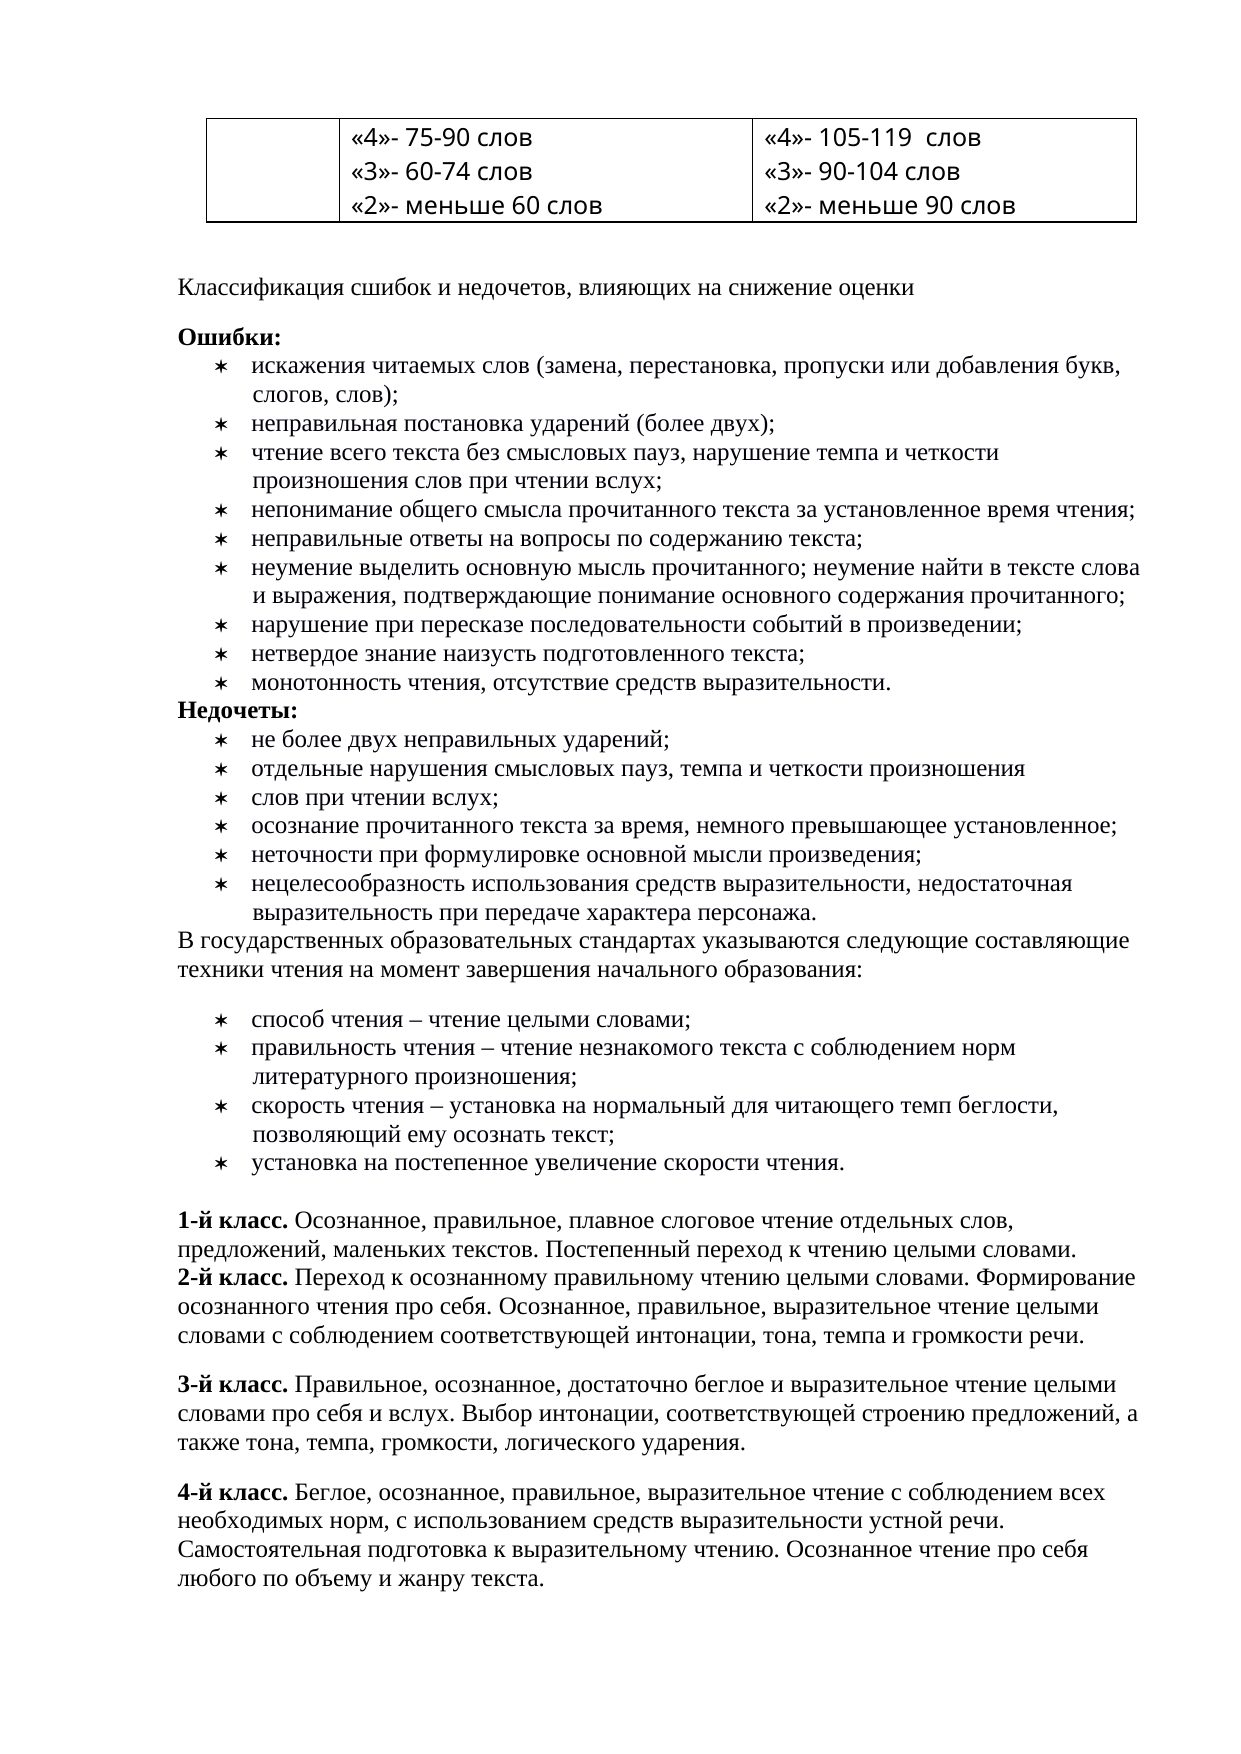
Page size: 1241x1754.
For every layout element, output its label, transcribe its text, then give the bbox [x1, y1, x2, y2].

text 1-й класс. Осознанное, правильное, плавное слоговое чтение отдельных слов, предложений, маленьких текстов. Постепенный переход к чтению целыми словами. [177, 1205, 1152, 1262]
list нетвердое знание наизусть подготовленного текста; [215, 638, 1152, 667]
list установка на постепенное увеличение скорости чтения. [215, 1147, 1152, 1176]
list неправильная постановка ударений (более двух); [215, 408, 1152, 437]
list нарушение при пересказе последовательности событий в произведении; [215, 609, 1152, 638]
list неправильные ответы на вопросы по содержанию текста; [215, 523, 1152, 552]
list скорость чтения – установка на нормальный для читающего темп беглости, позволяющий ему осознать текст; [215, 1090, 1152, 1147]
text Ошибки: [177, 322, 1152, 350]
text 4-й класс. Беглое, осознанное, правильное, выразительное чтение с соблюдением всех необходимых норм, с использованием средств выразительности устной речи. Самостоятельная подготовка к выразительному чтению. Осознанное чтение про себя любого по объему и жанру текста. [177, 1477, 1152, 1592]
list искажения читаемых слов (замена, перестановка, пропуски или добавления букв, слогов, слов); [215, 350, 1152, 408]
list непонимание общего смысла прочитанного текста за установленное время чтения; [215, 494, 1152, 523]
list не более двух неправильных ударений; [215, 724, 1152, 753]
list нецелесообразность использования средств выразительности, недостаточная выразительность при передаче характера персонажа. [215, 868, 1152, 925]
table_cell 4 [207, 119, 339, 221]
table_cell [340, 119, 752, 221]
text Недочеты: [177, 695, 1152, 724]
text 3-й класс. Правильное, осознанное, достаточно беглое и выразительное чтение целыми словами про себя и вслух. Выбор интонации, соответствующей строению предложений, а также тона, темпа, громкости, логического ударения. [177, 1369, 1152, 1456]
list осознание прочитанного текста за время, немного превышающее установленное; [215, 810, 1152, 839]
list правильность чтения – чтение незнакомого текста с соблюдением норм литературного произношения; [215, 1032, 1152, 1090]
list неточности при формулировке основной мысли произведения; [215, 839, 1152, 868]
text 2-й класс. Переход к осознанному правильному чтению целыми словами. Формирование осознанного чтения про себя. Осознанное, правильное, выразительное чтение целыми словами с соблюдением соответствующей интонации, тона, темпа и громкости речи. [177, 1262, 1152, 1349]
list отдельные нарушения смысловых пауз, темпа и четкости произношения [215, 753, 1152, 782]
text Классификация сшибок и недочетов, влияющих на снижение оценки [177, 272, 1152, 301]
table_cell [753, 119, 1136, 221]
list слов при чтении вслух; [215, 782, 1152, 810]
list чтение всего текста без смысловых пауз, нарушение темпа и четкости произношения слов при чтении вслух; [215, 437, 1152, 494]
list способ чтения – чтение целыми словами; [215, 1004, 1152, 1032]
list неумение выделить основную мысль прочитанного; неумение найти в тексте слова и выражения, подтверждающие понимание основного содержания прочитанного; [215, 552, 1152, 609]
list монотонность чтения, отсутствие средств выразительности. [215, 667, 1152, 695]
text В государственных образовательных стандартах указываются следующие составляющие техники чтения на момент завершения начального образования: [177, 925, 1152, 983]
